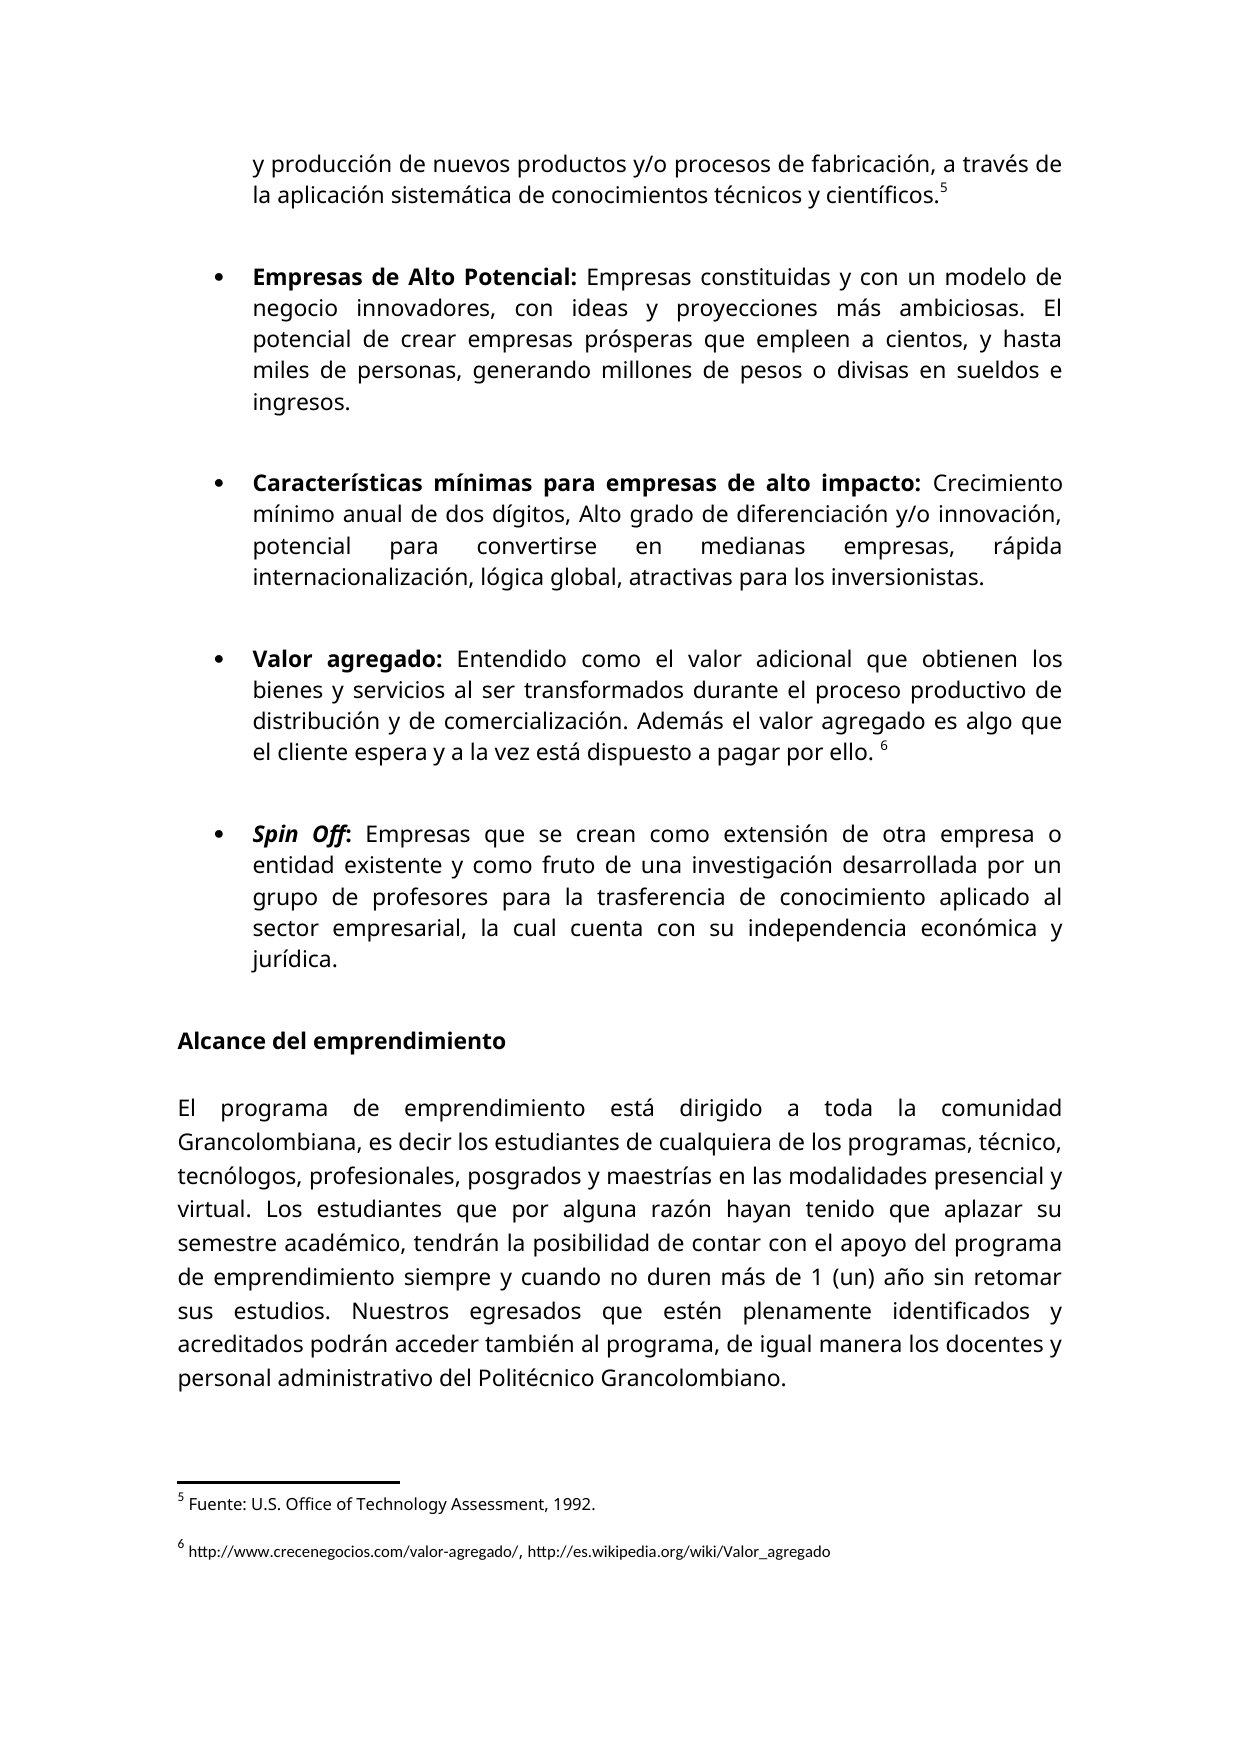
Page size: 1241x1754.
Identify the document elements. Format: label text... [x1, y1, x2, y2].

list Spin Off: Empresas que se crean como extensión de otra empresa o entidad existente y como fruto de una investigación desarrollada por un grupo de profesores para la trasferencia de conocimiento aplicado al sector empresarial, la cual cuenta con su independencia económica y jurídica. [215, 818, 1063, 974]
text El programa de emprendimiento está dirigido a toda la comunidad Grancolombiana, es decir los estudiantes de cualquiera de los programas, técnico, tecnólogos, profesionales, posgrados y maestrías en las modalidades presencial y virtual. Los estudiantes que por alguna razón hayan tenido que aplazar su semestre académico, tendrán la posibilidad de contar con el apoyo del programa de emprendimiento siempre y cuando no duren más de 1 (un) año sin retomar sus estudios. Nuestros egresados que estén plenamente identificados y acreditados podrán acceder también al programa, de igual manera los docentes y personal administrativo del Politécnico Grancolombiano. [177, 1092, 1063, 1393]
list Empresas de Alto Potencial: Empresas constituidas y con un modelo de negocio innovadores, con ideas y proyecciones más ambiciosas. El potencial de crear empresas prósperas que empleen a cientos, y hasta miles de personas, generando millones de pesos o divisas en sueldos e ingresos. [215, 261, 1063, 417]
list Características mínimas para empresas de alto impacto: Crecimiento mínimo anual de dos dígitos, Alto grado de diferenciación y/o innovación, potencial para convertirse en medianas empresas, rápida internacionalización, lógica global, atractivas para los inversionistas. [215, 467, 1063, 592]
list Valor agregado: Entendido como el valor adicional que obtienen los bienes y servicios al ser transformados durante el proceso productivo de distribución y de comercialización. Además el valor agregado es algo que el cliente espera y a la vez está dispuesto a pagar por ello. [215, 643, 1063, 768]
text Alcance del emprendimiento [177, 1025, 1063, 1056]
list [215, 148, 1063, 210]
